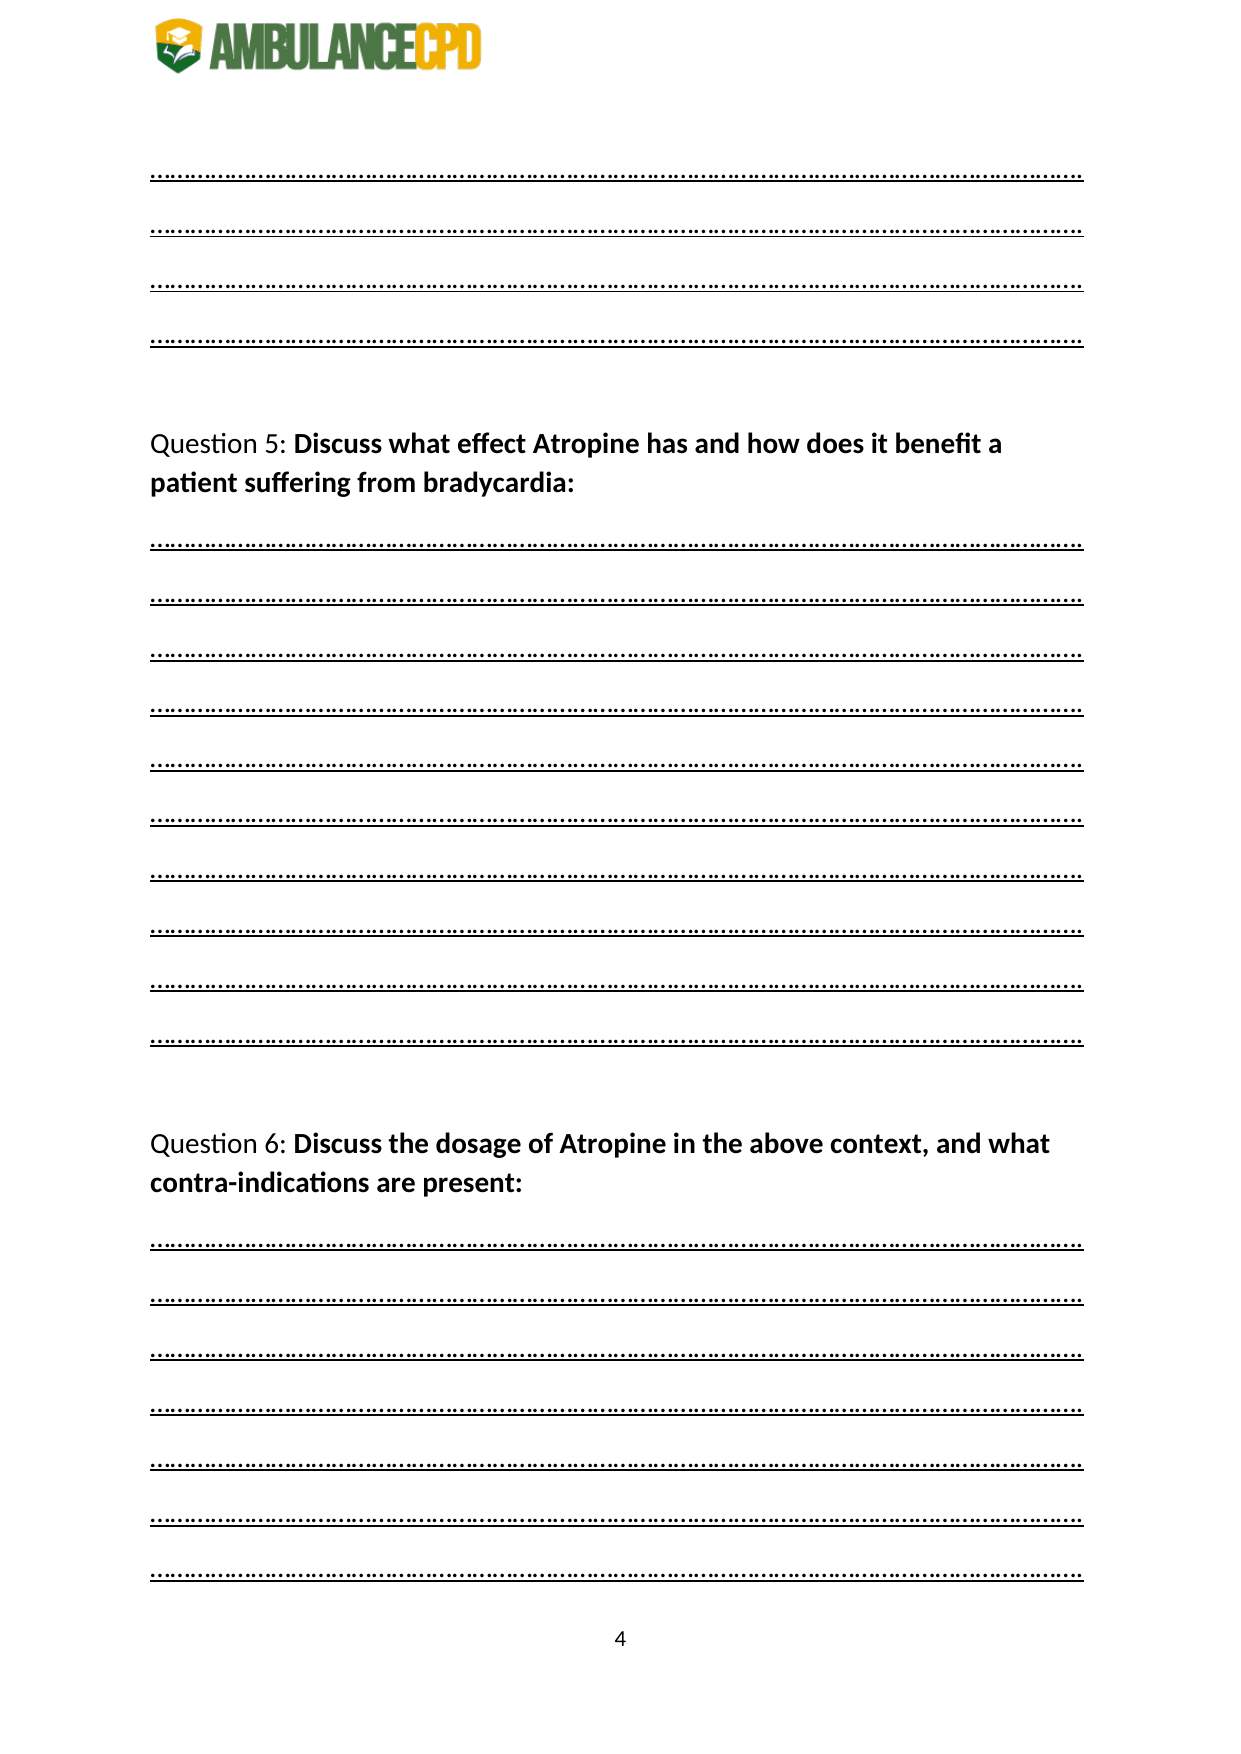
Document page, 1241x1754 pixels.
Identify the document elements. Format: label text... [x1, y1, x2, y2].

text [150, 260, 1090, 296]
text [150, 205, 1090, 241]
text …………………………………………………………………………………………………………………………. [150, 519, 1090, 555]
text …………………………………………………………………………………………………………………………. [150, 574, 1090, 610]
text …………………………………………………………………………………………………………………………. [150, 794, 1090, 830]
text Question 6: Discuss the dosage of Atropine in the above context, and what contra-indications are present: [150, 1125, 1090, 1199]
text …………………………………………………………………………………………………………………………. [150, 960, 1090, 996]
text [150, 315, 1090, 351]
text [150, 150, 1090, 186]
text …………………………………………………………………………………………………………………………. [150, 684, 1090, 720]
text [150, 1549, 1090, 1585]
text …………………………………………………………………………………………………………………………. [150, 739, 1090, 775]
text …………………………………………………………………………………………………………………………. [150, 1329, 1090, 1364]
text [150, 1439, 1090, 1475]
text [150, 1384, 1090, 1420]
text …………………………………………………………………………………………………………………………. [150, 1015, 1090, 1051]
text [150, 1494, 1090, 1530]
text Question 5: Discuss what effect Atropine has and how does it benefit a patient suffering from bradycardia: [150, 426, 1090, 499]
picture [150, 17, 488, 78]
text …………………………………………………………………………………………………………………………. [150, 1274, 1090, 1309]
text …………………………………………………………………………………………………………………………. [150, 629, 1090, 665]
text …………………………………………………………………………………………………………………………. [150, 850, 1090, 885]
text …………………………………………………………………………………………………………………………. [150, 1219, 1090, 1254]
text …………………………………………………………………………………………………………………………. [150, 905, 1090, 940]
